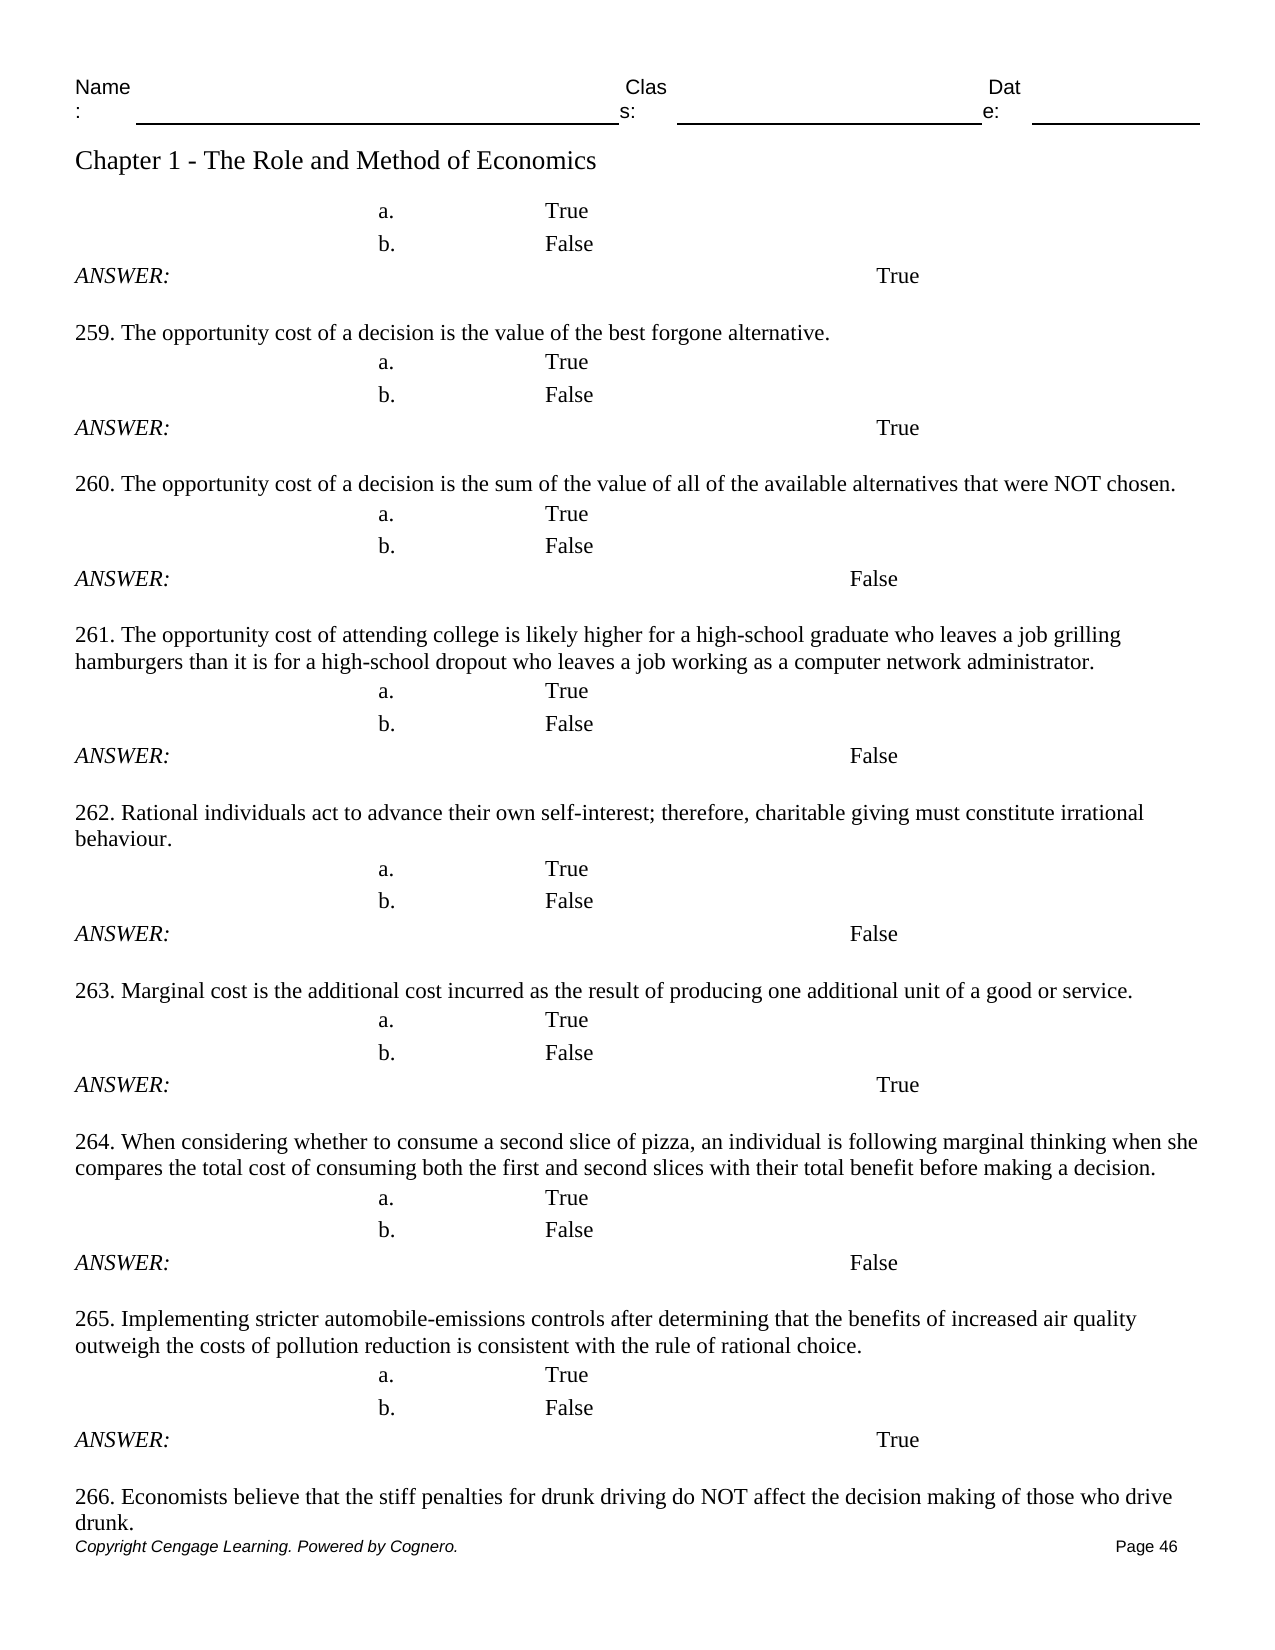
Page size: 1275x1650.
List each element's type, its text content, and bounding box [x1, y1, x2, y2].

table_header 262. Rational individuals act to advance their own self-interest; therefore, charitable giving must constitute irrational behaviour. [75, 799, 1200, 950]
table_header 264. When considering whether to consume a second slice of pizza, an individual is following marginal thinking when she compares the total cost of consuming both the first and second slices with their total benefit before making a decision. [75, 1128, 1200, 1278]
table_header 259. The opportunity cost of a decision is the value of the best forgone alternative. [75, 319, 1200, 443]
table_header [75, 194, 1200, 292]
table_header 263. Marginal cost is the additional cost incurred as the result of producing one additional unit of a good or service. [75, 977, 1200, 1101]
table_header 265. Implementing stricter automobile-emissions controls after determining that the benefits of increased air quality outweigh the costs of pollution reduction is consistent with the rule of rational choice. [75, 1306, 1200, 1456]
table_header 261. The opportunity cost of attending college is likely higher for a high-school graduate who leaves a job grilling hamburgers than it is for a high-school dropout who leaves a job working as a computer network administrator. [75, 621, 1200, 772]
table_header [75, 1483, 1200, 1536]
table_header 260. The opportunity cost of a decision is the sum of the value of all of the available alternatives that were NOT chosen. [75, 470, 1200, 594]
